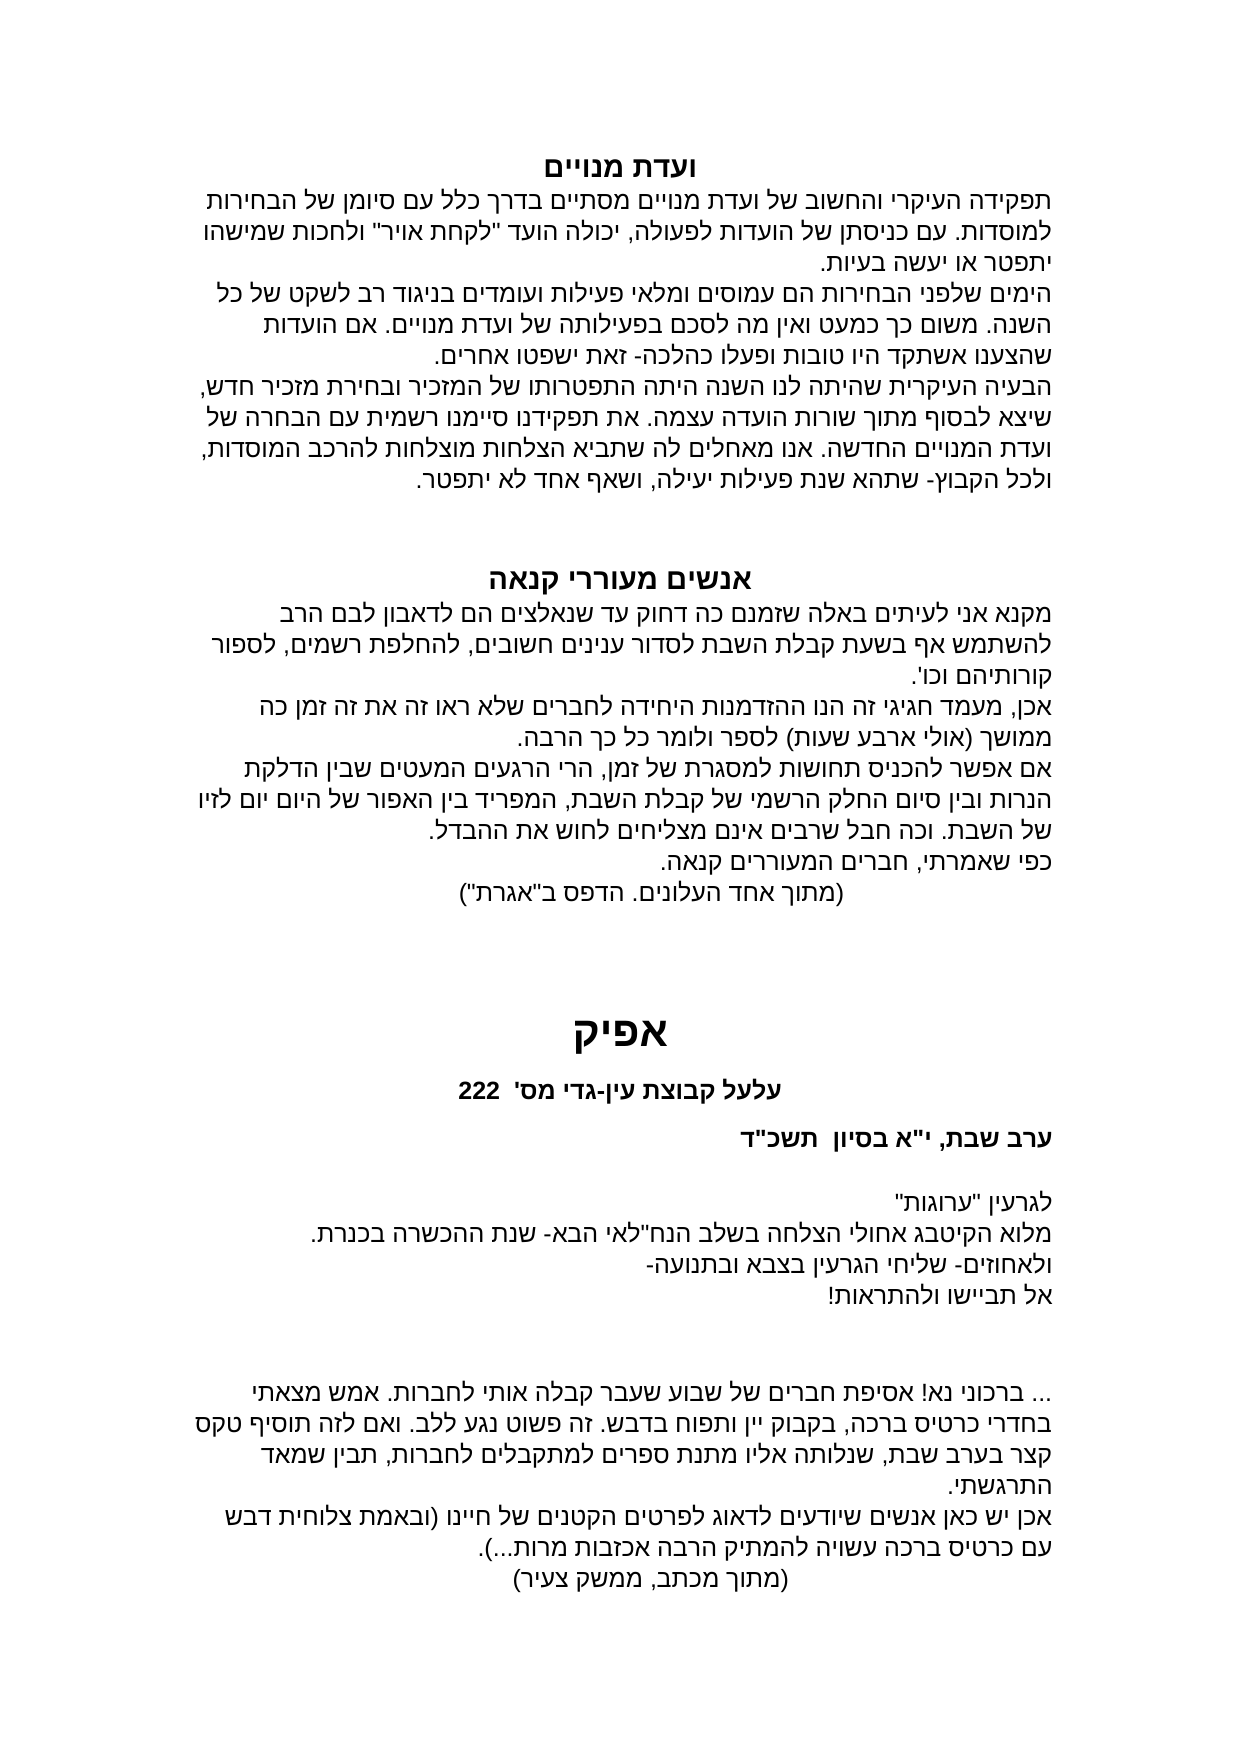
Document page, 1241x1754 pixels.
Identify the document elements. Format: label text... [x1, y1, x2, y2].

text הבעיה העיקרית שהיתה לנו השנה היתה התפטרותו של המזכיר ובחירת מזכיר חדש, שיצא לבסוף מתוך שורות הועדה עצמה. את תפקידנו סיימנו רשמית עם הבחרה של ועדת המנויים החדשה. אנו מאחלים לה שתביא הצלחות מוצלחות להרכב המוסדות, ולכל הקבוץ- שתהא שנת פעילות יעילה, ושאף אחד לא יתפטר. [187, 372, 1053, 494]
text אכן, מעמד חגיגי זה הנו ההזדמנות היחידה לחברים שלא ראו זה את זה זמן כה ממושך (אולי ארבע שעות) לספר ולומר כל כך הרבה. [187, 692, 1053, 751]
text מקנא אני לעיתים באלה שזמנם כה דחוק עד שנאלצים הם לדאבון לבם הרב להשתמש אף בשעת קבלת השבת לסדור ענינים חשובים, להחלפת רשמים, לספור קורותיהם וכו'. [187, 598, 1053, 689]
text ערב שבת, י"א בסיון תשכ"ד [187, 1124, 1053, 1152]
text (מתוך מכתב, ממשק צעיר) [187, 1564, 1053, 1593]
text כפי שאמרתי, חברים המעוררים קנאה. [187, 847, 1053, 876]
text אל תביישו ולהתראות! [187, 1281, 1053, 1309]
text אכן יש כאן אנשים שיודעים לדאוג לפרטים הקטנים של חיינו (ובאמת צלוחית דבש עם כרטיס ברכה עשויה להמתיק הרבה אכזבות מרות...). [187, 1502, 1053, 1562]
text (מתוך אחד העלונים. הדפס ב"אגרת") [187, 878, 1053, 907]
text ועדת מנויים [187, 150, 1053, 183]
text עלעל קבוצת עין-גדי מס' 222 [187, 1076, 1053, 1105]
text ... ברכוני נא! אסיפת חברים של שבוע שעבר קבלה אותי לחברות. אמש מצאתי בחדרי כרטיס ברכה, בקבוק יין ותפוח בדבש. זה פשוט נגע ללב. ואם לזה תוסיף טקס קצר בערב שבת, שנלותה אליו מתנת ספרים למתקבלים לחברות, תבין שמאד התרגשתי. [187, 1378, 1053, 1499]
text אפיק [187, 1008, 1053, 1056]
text אם אפשר להכניס תחושות למסגרת של זמן, הרי הרגעים המעטים שבין הדלקת הנרות ובין סיום החלק הרשמי של קבלת השבת, המפריד בין האפור של היום יום לזיו של השבת. וכה חבל שרבים אינם מצליחים לחוש את ההבדל. [187, 754, 1053, 844]
text מלוא הקיטבג אחולי הצלחה בשלב הנח"לאי הבא- שנת ההכשרה בכנרת. [187, 1219, 1053, 1247]
text הימים שלפני הבחירות הם עמוסים ומלאי פעילות ועומדים בניגוד רב לשקט של כל השנה. משום כך כמעט ואין מה לסכם בפעילותה של ועדת מנויים. אם הועדות שהצענו אשתקד היו טובות ופעלו כהלכה- זאת ישפטו אחרים. [187, 279, 1053, 370]
text אנשים מעוררי קנאה [187, 562, 1053, 596]
text ולאחוזים- שליחי הגרעין בצבא ובתנועה- [187, 1250, 1053, 1278]
text תפקידה העיקרי והחשוב של ועדת מנויים מסתיים בדרך כלל עם סיומן של הבחירות למוסדות. עם כניסתן של הועדות לפעולה, יכולה הועד "לקחת אויר" ולחכות שמישהו יתפטר או יעשה בעיות. [187, 186, 1053, 277]
text לגרעין "ערוגות" [187, 1188, 1053, 1216]
